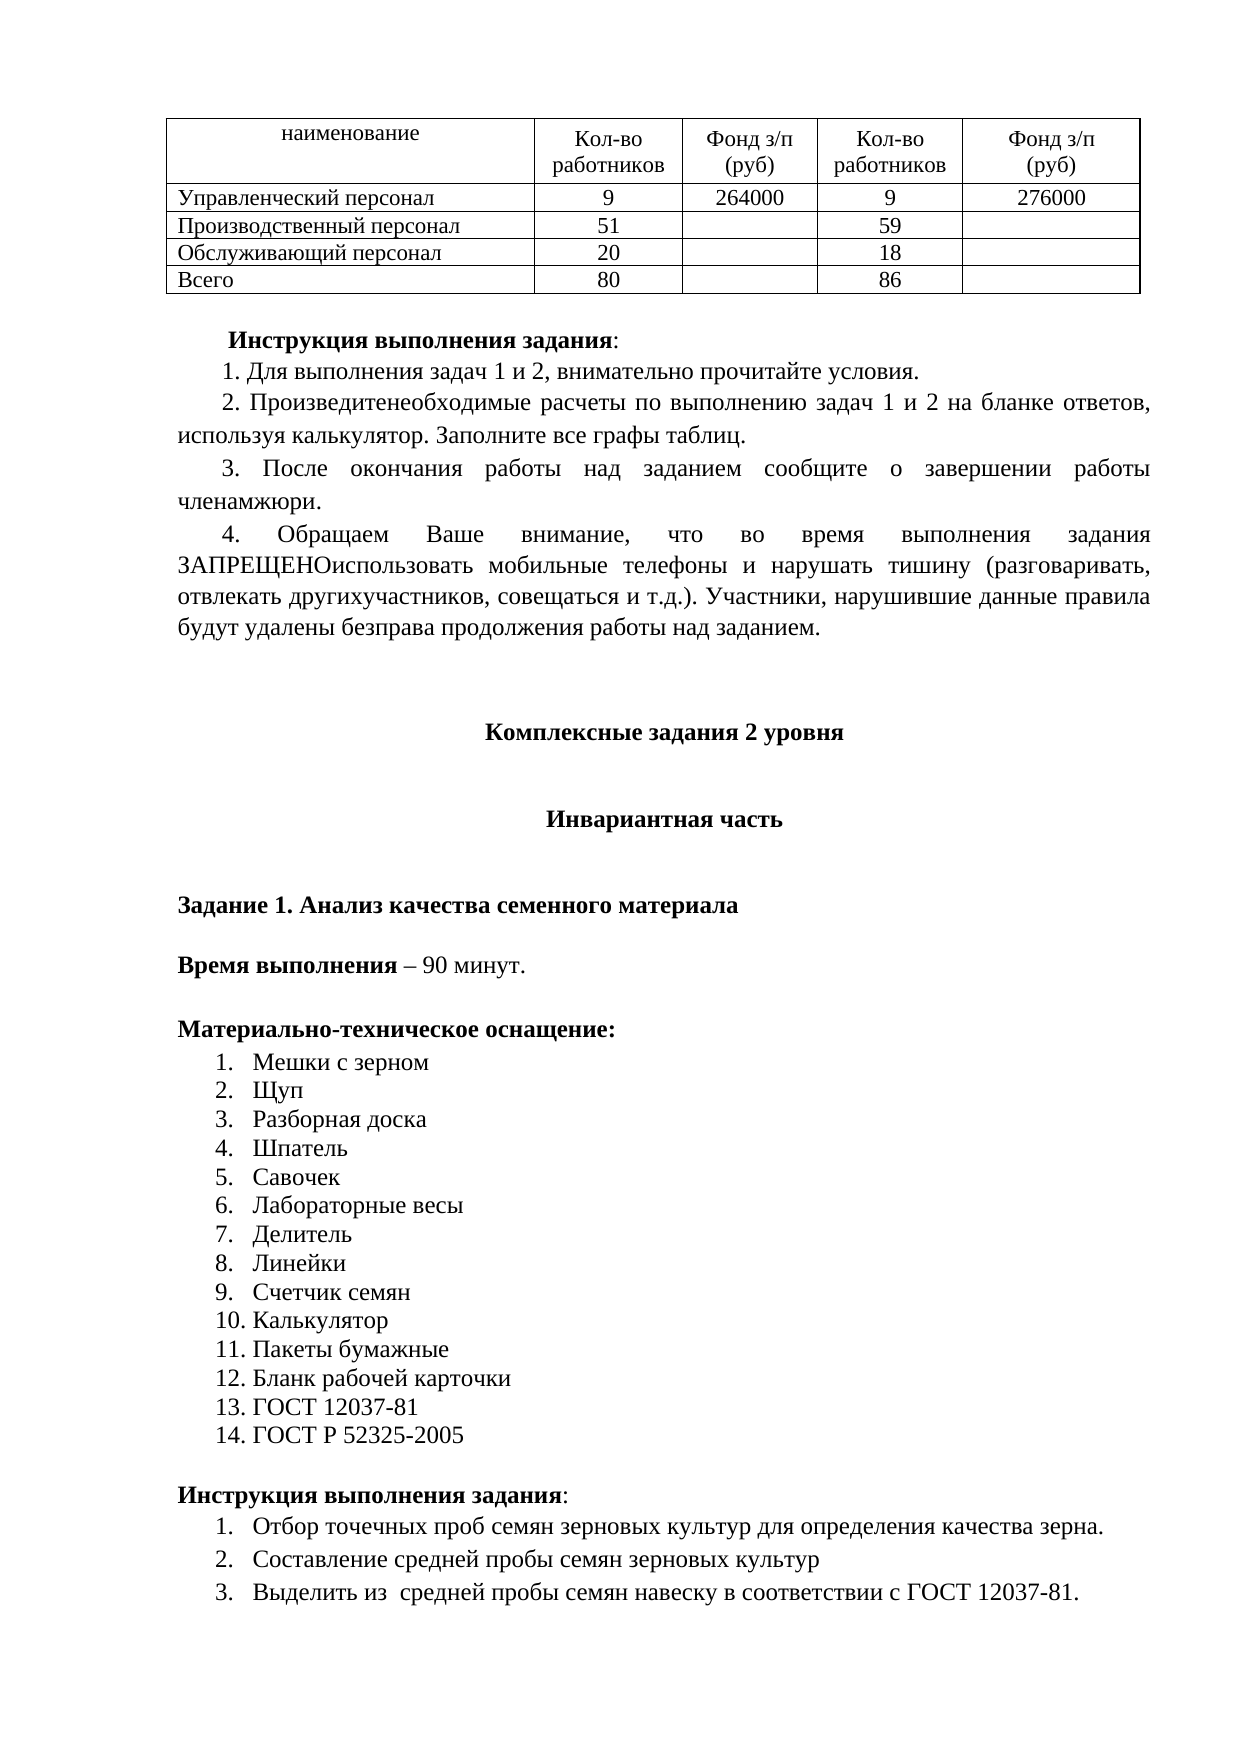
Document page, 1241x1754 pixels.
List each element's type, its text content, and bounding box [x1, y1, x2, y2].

table_cell 86 [818, 266, 962, 293]
list Составление средней пробы семян зерновых культур [215, 1544, 1152, 1573]
table_cell Производственный персонал [167, 212, 534, 238]
table_cell 9 [818, 184, 962, 211]
list Отбор точечных проб семян зерновых культур для определения качества зерна. [215, 1511, 1152, 1540]
table_cell 80 [535, 266, 682, 293]
table_cell [683, 239, 817, 265]
table_cell 20 [535, 239, 682, 265]
list Савочек [215, 1162, 1152, 1191]
table_cell Фонд з/п (руб) [963, 119, 1139, 183]
text 1. Для выполнения задач 1 и 2, внимательно прочитайте условия. [177, 356, 1152, 385]
table_cell 51 [535, 212, 682, 238]
text Задание 1. Анализ качества семенного материала [177, 890, 1152, 919]
list Калькулятор [215, 1306, 1152, 1334]
list Выделить из средней пробы семян навеску в соответствии с ГОСТ 12037-81. [215, 1577, 1152, 1606]
list Делитель [215, 1219, 1152, 1248]
list Пакеты бумажные [215, 1334, 1152, 1363]
list Разборная доска [215, 1104, 1152, 1133]
table_cell 18 [818, 239, 962, 265]
table_cell Кол-во работников [818, 119, 962, 183]
table_cell Управленческий персонал [167, 184, 534, 211]
list Шпатель [215, 1133, 1152, 1162]
text Инвариантная часть [177, 804, 1152, 832]
table_cell Фонд з/п (руб) [683, 119, 817, 183]
text Комплексные задания 2 уровня [177, 717, 1152, 746]
list Мешки с зерном [215, 1047, 1152, 1076]
table_cell [683, 212, 817, 238]
list ГОСТ Р 52325-2005 [215, 1421, 1152, 1449]
table_cell [963, 212, 1139, 238]
table_cell Кол-во работников [535, 119, 682, 183]
text Материально-техническое оснащение: [177, 1014, 1152, 1042]
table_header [167, 119, 534, 183]
list Щуп [215, 1076, 1152, 1104]
table_cell 264000 [683, 184, 817, 211]
table_cell 9 [535, 184, 682, 211]
text Время выполнения – 90 минут. [177, 950, 1152, 978]
table_cell [963, 239, 1139, 265]
text Инструкция выполнения задания: [177, 325, 1152, 354]
list Счетчик семян [215, 1277, 1152, 1306]
table_cell [683, 266, 817, 293]
text Инструкция выполнения задания: [177, 1480, 1152, 1509]
list Лабораторные весы [215, 1191, 1152, 1219]
table_cell Обслуживающий персонал [167, 239, 534, 265]
list 3. После окончания работы над заданием сообщите о завершении работы членамжюри. [177, 453, 1152, 515]
text 4. Обращаем Ваше внимание, что во время выполнения задания ЗАПРЕЩЕНОиспользовать мобильные телефоны и нарушать тишину (разговаривать, отвлекать другихучастников, совещаться и т.д.). Участники, нарушившие данные правила будут удалены безправа продолжения работы над заданием. [177, 519, 1152, 641]
list Линейки [215, 1248, 1152, 1277]
table_cell Всего [167, 266, 534, 293]
list 2. Произведитенеобходимые расчеты по выполнению задач 1 и 2 на бланке ответов, используя калькулятор. Заполните все графы таблиц. [177, 387, 1152, 449]
list ГОСТ 12037-81 [215, 1392, 1152, 1421]
table_cell 59 [818, 212, 962, 238]
table_cell [963, 266, 1139, 293]
list Бланк рабочей карточки [215, 1363, 1152, 1392]
table_cell 276000 [963, 184, 1139, 211]
